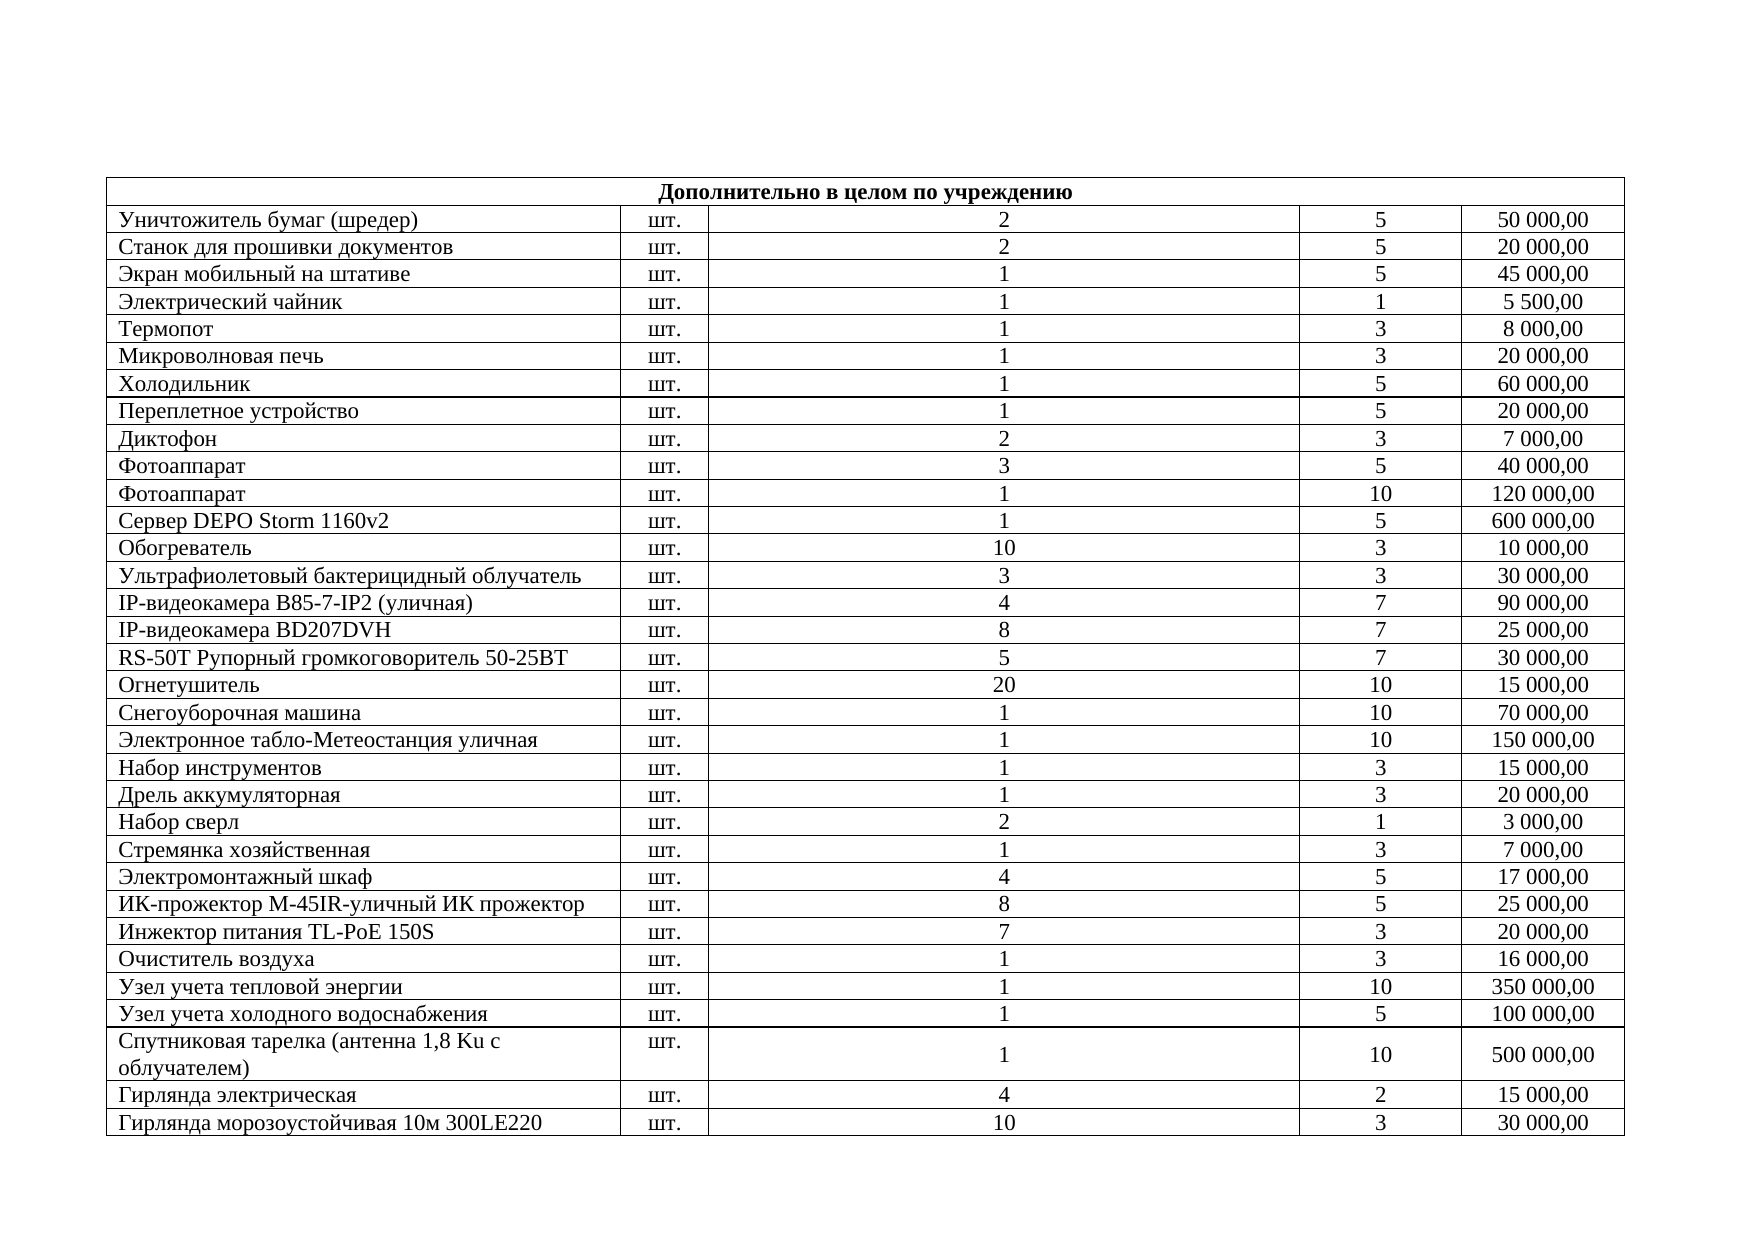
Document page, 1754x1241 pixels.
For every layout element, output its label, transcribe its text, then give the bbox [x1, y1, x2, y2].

table_cell 2 [709, 233, 1299, 259]
table_cell 20 000,00 [1462, 233, 1624, 259]
table_cell 100 000,00 [1462, 1000, 1624, 1026]
table_cell Гирлянда морозоустойчивая 10м 300LE220 [107, 1109, 620, 1135]
table_cell 1 [709, 398, 1299, 424]
table_cell Узел учета тепловой энергии [107, 973, 620, 999]
table_cell 15 000,00 [1462, 754, 1624, 780]
table_cell шт. [621, 699, 708, 725]
table_cell 45 000,00 [1462, 260, 1624, 287]
table_cell Очиститель воздуха [107, 945, 620, 972]
table_cell 3 [1300, 534, 1461, 561]
table_cell Инжектор питания TL-PoE 150S [107, 918, 620, 944]
table_cell Ультрафиолетовый бактерицидный облучатель [107, 562, 620, 588]
table_cell 5 [1300, 233, 1461, 259]
table_cell 5 [1300, 891, 1461, 917]
table_cell 5 [1300, 863, 1461, 889]
table_cell шт. [621, 891, 708, 917]
table_cell Узел учета холодного водоснабжения [107, 1000, 620, 1026]
table_cell шт. [621, 233, 708, 259]
table_cell 40 000,00 [1462, 452, 1624, 478]
table_cell 5 [1300, 452, 1461, 478]
table_cell шт. [621, 644, 708, 670]
table_cell Экран мобильный на штативе [107, 260, 620, 287]
table_cell 7 000,00 [1462, 836, 1624, 862]
table_cell 8 [709, 617, 1299, 643]
table_cell 20 000,00 [1462, 918, 1624, 944]
table_cell 350 000,00 [1462, 973, 1624, 999]
table_cell 3 [1300, 562, 1461, 588]
table_cell шт. [621, 1000, 708, 1026]
table_cell 15 000,00 [1462, 671, 1624, 698]
table_cell 7 000,00 [1462, 425, 1624, 451]
table_cell 1 [709, 507, 1299, 533]
table_cell Переплетное устройство [107, 398, 620, 424]
table_cell 7 [1300, 644, 1461, 670]
table_cell 5 500,00 [1462, 288, 1624, 314]
table_cell Набор инструментов [107, 754, 620, 780]
table_cell 60 000,00 [1462, 370, 1624, 396]
table_cell IP-видеокамера BD207DVH [107, 617, 620, 643]
table_cell 1 [709, 699, 1299, 725]
table_cell шт. [621, 945, 708, 972]
table_cell шт. [621, 315, 708, 342]
table_cell шт. [621, 1081, 708, 1108]
table_cell шт. [621, 480, 708, 506]
table_cell 1 [709, 726, 1299, 752]
table_cell 10 [1300, 726, 1461, 752]
table_cell Набор сверл [107, 808, 620, 835]
table_cell Микроволновая печь [107, 343, 620, 369]
table_cell шт. [621, 617, 708, 643]
table_cell 8 000,00 [1462, 315, 1624, 342]
table_cell 10 [1300, 1028, 1461, 1080]
table_cell 17 000,00 [1462, 863, 1624, 889]
table_cell Дополнительно в целом по учреждению [107, 178, 1624, 204]
table_cell 7 [709, 918, 1299, 944]
table_cell шт. [621, 1109, 708, 1135]
table_cell 3 [1300, 945, 1461, 972]
table_cell 1 [709, 836, 1299, 862]
table_cell 7 [1300, 617, 1461, 643]
table_cell 10 000,00 [1462, 534, 1624, 561]
table_cell шт. [621, 781, 708, 807]
table_cell 20 000,00 [1462, 398, 1624, 424]
table_cell 2 [709, 425, 1299, 451]
table_cell 15 000,00 [1462, 1081, 1624, 1108]
table_cell IP-видеокамера В85-7-IP2 (уличная) [107, 589, 620, 616]
table_cell 1 [1300, 808, 1461, 835]
table_cell 3 [1300, 918, 1461, 944]
table_cell 30 000,00 [1462, 1109, 1624, 1135]
table_cell шт. [621, 507, 708, 533]
table_cell Уничтожитель бумаг (шредер) [107, 206, 620, 232]
table_cell 10 [1300, 699, 1461, 725]
table_cell шт. [621, 260, 708, 287]
table_cell 1 [709, 781, 1299, 807]
table_cell 2 [709, 808, 1299, 835]
table_cell 5 [1300, 260, 1461, 287]
table_cell шт. [621, 343, 708, 369]
table_cell 120 000,00 [1462, 480, 1624, 506]
table_cell Диктофон [107, 425, 620, 451]
table_cell Обогреватель [107, 534, 620, 561]
table_cell 4 [709, 1081, 1299, 1108]
table_cell 5 [1300, 398, 1461, 424]
table_cell шт. [621, 370, 708, 396]
table_cell 5 [1300, 1000, 1461, 1026]
table_cell Электромонтажный шкаф [107, 863, 620, 889]
table_cell 8 [709, 891, 1299, 917]
table_cell Фотоаппарат [107, 480, 620, 506]
table_cell Огнетушитель [107, 671, 620, 698]
table_cell 500 000,00 [1462, 1028, 1624, 1080]
table_cell 3 [1300, 836, 1461, 862]
table_cell 600 000,00 [1462, 507, 1624, 533]
table_cell 1 [709, 288, 1299, 314]
table_cell 25 000,00 [1462, 891, 1624, 917]
table_cell 2 [1300, 1081, 1461, 1108]
table_cell Снегоуборочная машина [107, 699, 620, 725]
table_cell 20 [709, 671, 1299, 698]
table_cell шт. [621, 863, 708, 889]
table_cell Стремянка хозяйственная [107, 836, 620, 862]
table_cell 1 [709, 1000, 1299, 1026]
table_cell ИК-прожектор М-45IR-уличный ИК прожектор [107, 891, 620, 917]
table_cell 20 000,00 [1462, 343, 1624, 369]
table_cell шт. [621, 589, 708, 616]
table_cell шт. [621, 288, 708, 314]
table_cell 10 [1300, 973, 1461, 999]
table_cell шт. [621, 398, 708, 424]
table_cell 1 [709, 315, 1299, 342]
table_cell Холодильник [107, 370, 620, 396]
table_cell шт. [621, 973, 708, 999]
table_cell 3 000,00 [1462, 808, 1624, 835]
table_cell Дрель аккумуляторная [107, 781, 620, 807]
table_cell 70 000,00 [1462, 699, 1624, 725]
table_cell шт. [621, 918, 708, 944]
table_cell 2 [709, 206, 1299, 232]
table_cell 3 [1300, 754, 1461, 780]
table_cell 20 000,00 [1462, 781, 1624, 807]
table_cell RS-50T Рупорный громкоговоритель 50-25ВТ [107, 644, 620, 670]
table_cell шт. [621, 425, 708, 451]
table_cell 5 [1300, 206, 1461, 232]
table_cell шт. [621, 754, 708, 780]
table_cell 16 000,00 [1462, 945, 1624, 972]
table_cell 1 [709, 370, 1299, 396]
table_cell 1 [709, 754, 1299, 780]
table_cell 1 [1300, 288, 1461, 314]
table_cell шт. [621, 206, 708, 232]
table_cell 1 [709, 973, 1299, 999]
table_cell 3 [709, 562, 1299, 588]
table_cell 1 [709, 480, 1299, 506]
table_cell 5 [1300, 370, 1461, 396]
table_cell 90 000,00 [1462, 589, 1624, 616]
table_cell 30 000,00 [1462, 644, 1624, 670]
table_cell Гирлянда электрическая [107, 1081, 620, 1108]
table_cell шт. [621, 726, 708, 752]
table_cell 3 [1300, 425, 1461, 451]
table_cell Термопот [107, 315, 620, 342]
table_cell 7 [1300, 589, 1461, 616]
table_cell Спутниковая тарелка (антенна 1,8 Ku с облучателем) [107, 1028, 620, 1080]
table_cell 4 [709, 589, 1299, 616]
table_cell шт. [621, 808, 708, 835]
table_cell 30 000,00 [1462, 562, 1624, 588]
table_cell 1 [709, 260, 1299, 287]
table_cell 5 [1300, 507, 1461, 533]
table_cell шт. [621, 671, 708, 698]
table_cell 1 [709, 945, 1299, 972]
table_cell Станок для прошивки документов [107, 233, 620, 259]
table_cell 3 [1300, 343, 1461, 369]
table_cell 150 000,00 [1462, 726, 1624, 752]
table_cell 10 [1300, 671, 1461, 698]
table_cell 50 000,00 [1462, 206, 1624, 232]
table_cell 3 [709, 452, 1299, 478]
table_cell шт. [621, 562, 708, 588]
table_cell шт. [621, 1028, 708, 1080]
table_cell шт. [621, 534, 708, 561]
table_cell 3 [1300, 1109, 1461, 1135]
table_cell 10 [709, 534, 1299, 561]
table_cell Электрический чайник [107, 288, 620, 314]
table_cell 3 [1300, 315, 1461, 342]
table_cell 10 [709, 1109, 1299, 1135]
table_cell Фотоаппарат [107, 452, 620, 478]
table_cell 4 [709, 863, 1299, 889]
table_cell 25 000,00 [1462, 617, 1624, 643]
table_cell 5 [709, 644, 1299, 670]
table_cell Электронное табло-Метеостанция уличная [107, 726, 620, 752]
table_cell Сервер DEPO Storm 1160v2 [107, 507, 620, 533]
table_cell 1 [709, 343, 1299, 369]
table_cell шт. [621, 836, 708, 862]
table_cell 1 [709, 1028, 1299, 1080]
table_cell шт. [621, 452, 708, 478]
table_cell 10 [1300, 480, 1461, 506]
table_cell 3 [1300, 781, 1461, 807]
